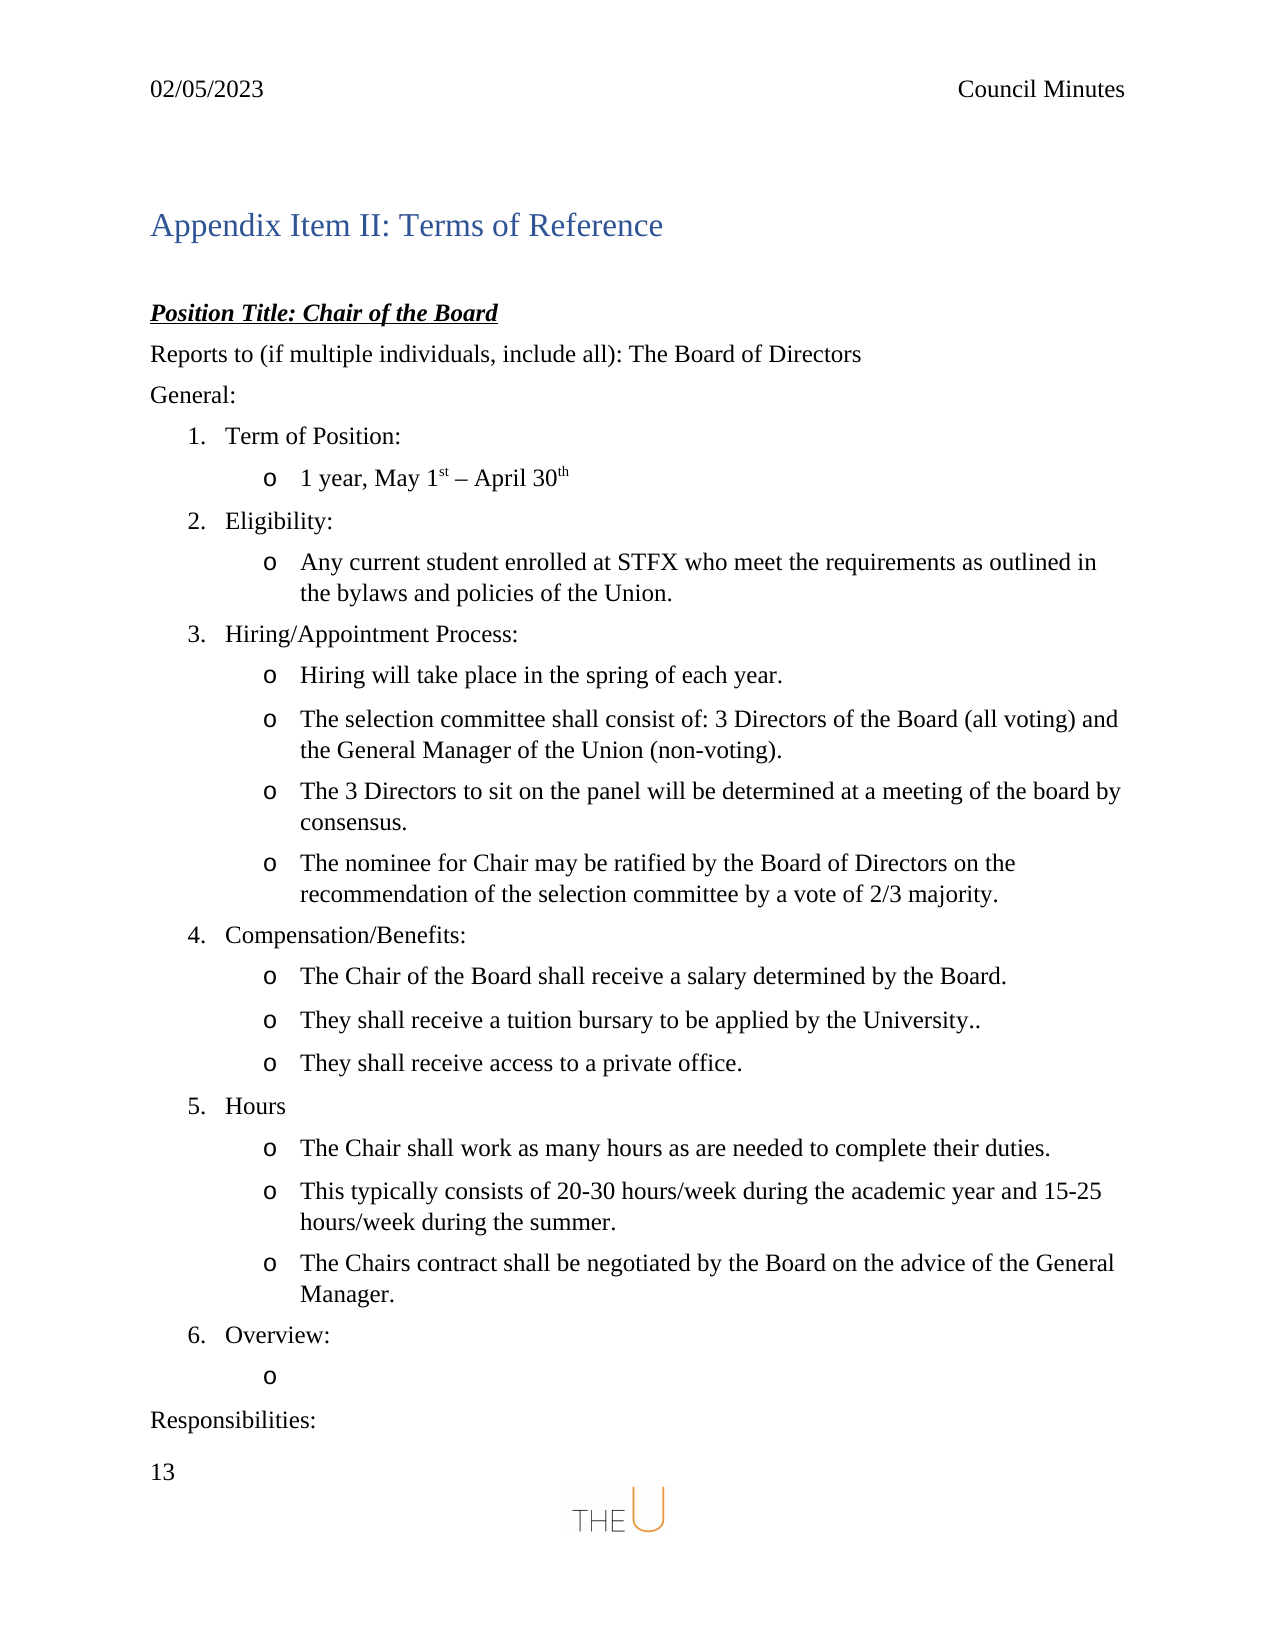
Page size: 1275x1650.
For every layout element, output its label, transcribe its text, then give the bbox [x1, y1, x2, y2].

list Overview: [187, 1320, 1125, 1349]
list The nominee for Chair may be ratified by the Board of Directors on the recommendation of the selection committee by a vote of 2/3 majority. [262, 848, 1125, 908]
text General: [150, 380, 1125, 409]
list The Chair shall work as many hours as are needed to complete their duties. [262, 1133, 1125, 1163]
list This typically consists of 20-30 hours/week during the academic year and 15-25 hours/week during the summer. [262, 1176, 1125, 1236]
list They shall receive access to a private office. [262, 1048, 1125, 1079]
list 1 year, May 1st – April 30th [262, 463, 1125, 493]
text Reports to (if multiple individuals, include all): The Board of Directors [150, 339, 1125, 368]
list Any current student enrolled at STFX who meet the requirements as outlined in the bylaws and policies of the Union. [262, 547, 1125, 607]
subtitle Appendix Item II: Terms of Reference [150, 206, 1125, 244]
list The 3 Directors to sit on the panel will be determined at a meeting of the board by consensus. [262, 776, 1125, 836]
list The Chairs contract shall be negotiated by the Board on the advice of the General Manager. [262, 1248, 1125, 1308]
list The selection committee shall consist of: 3 Directors of the Board (all voting) and the General Manager of the Union (non-voting). [262, 704, 1125, 763]
text Responsibilities: [150, 1405, 1125, 1433]
list Compensation/Benefits: [187, 920, 1125, 949]
list Term of Position: [187, 421, 1125, 450]
list They shall receive a tuition bursary to be applied by the University.. [262, 1005, 1125, 1036]
list Hiring will take place in the spring of each year. [262, 661, 1125, 691]
list Hours [187, 1091, 1125, 1120]
list Eligibility: [187, 506, 1125, 535]
text Position Title: Chair of the Board [150, 298, 1125, 326]
list The Chair of the Board shall receive a salary determined by the Board. [262, 961, 1125, 992]
list Hiring/Appointment Process: [187, 619, 1125, 648]
picture [564, 1485, 674, 1534]
